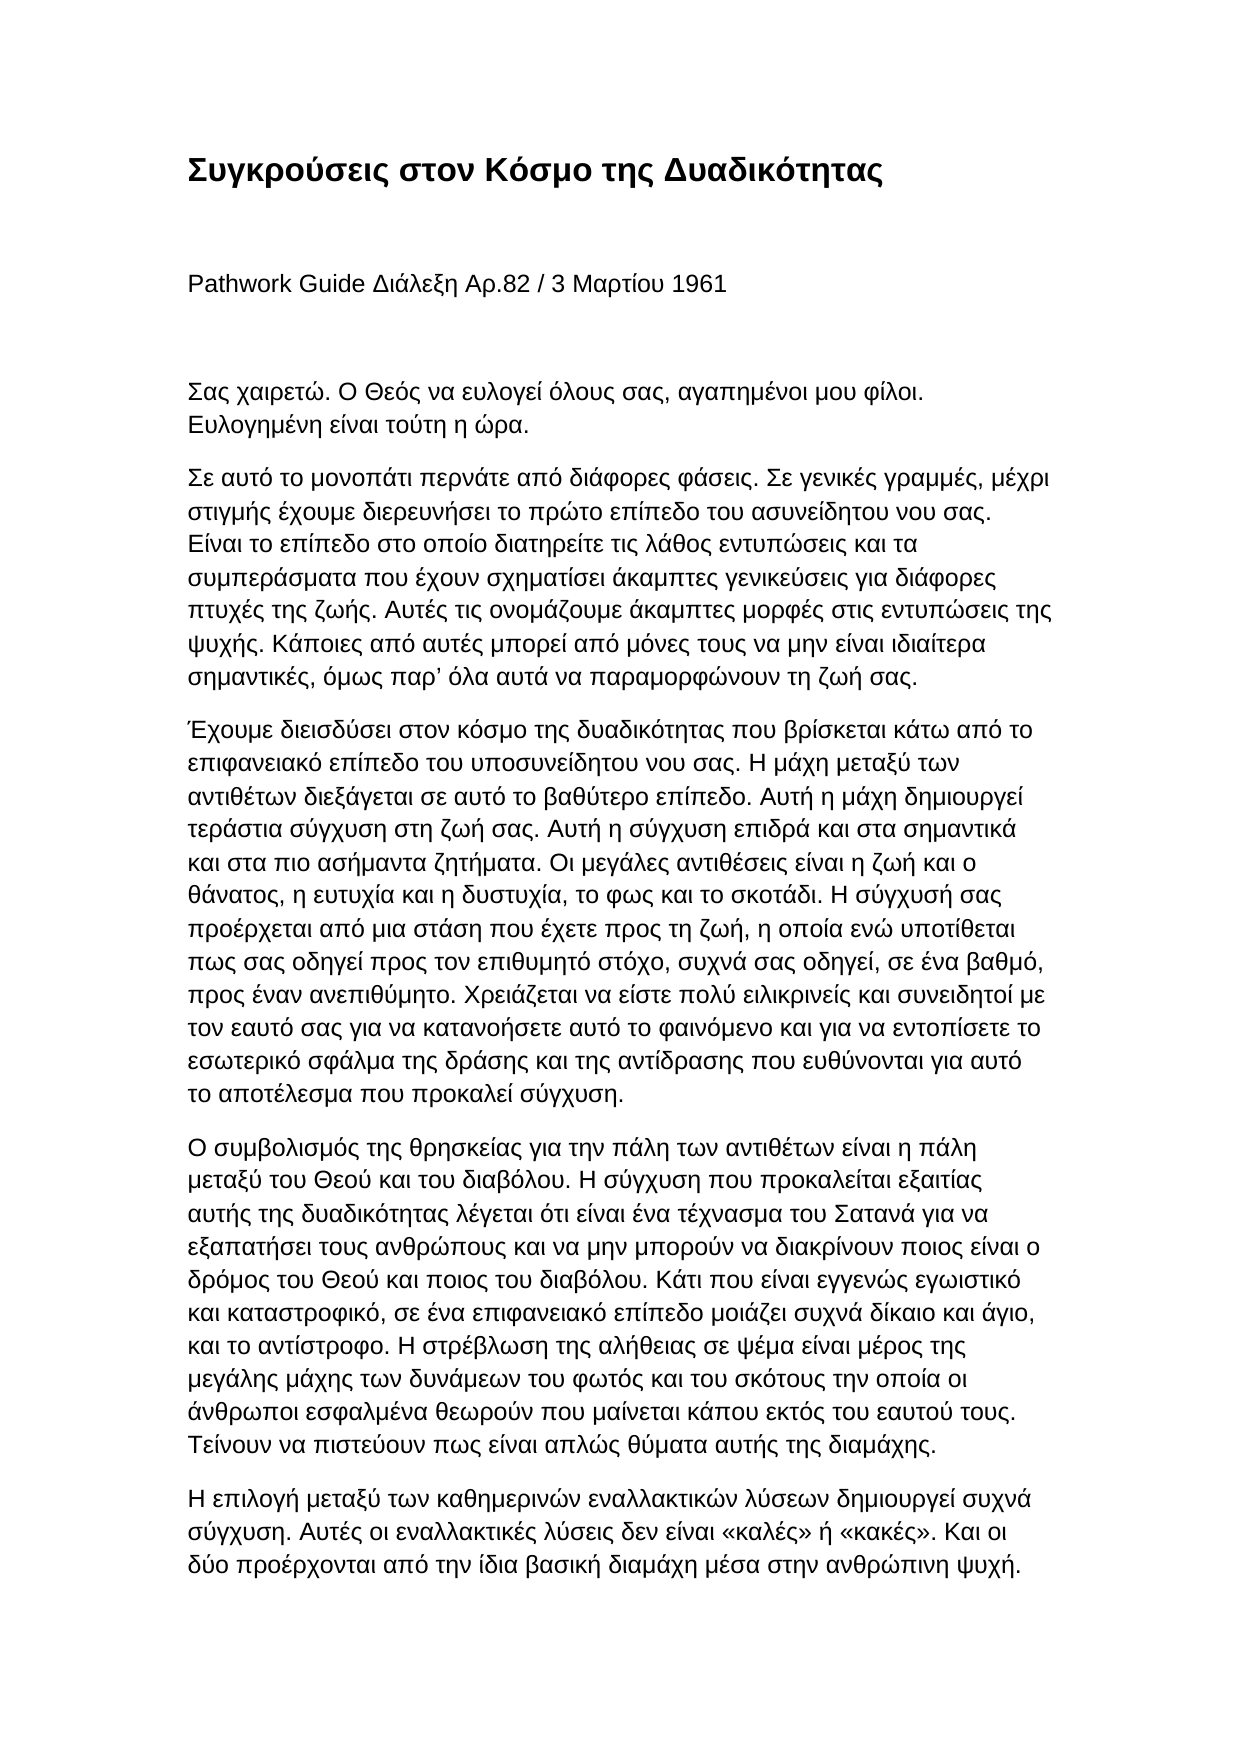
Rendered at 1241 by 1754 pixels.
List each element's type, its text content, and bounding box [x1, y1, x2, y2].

text Έχουμε διεισδύσει στον κόσμο της δυαδικότητας που βρίσκεται κάτω από το επιφανειακό επίπεδο του υποσυνείδητου νου σας. Η μάχη μεταξύ των αντιθέτων διεξάγεται σε αυτό το βαθύτερο επίπεδο. Αυτή η μάχη δημιουργεί τεράστια σύγχυση στη ζωή σας. Αυτή η σύγχυση επιδρά και στα σημαντικά και στα πιο ασήμαντα ζητήματα. Οι μεγάλες αντιθέσεις είναι η ζωή και ο θάνατος, η ευτυχία και η δυστυχία, το φως και το σκοτάδι. Η σύγχυσή σας προέρχεται από μια στάση που έχετε προς τη ζωή, η οποία ενώ υποτίθεται πως σας οδηγεί προς τον επιθυμητό στόχο, συχνά σας οδηγεί, σε ένα βαθμό, προς έναν ανεπιθύμητο. Χρειάζεται να είστε πολύ ειλικρινείς και συνειδητοί με τον εαυτό σας για να κατανοήσετε αυτό το φαινόμενο και για να εντοπίσετε το εσωτερικό σφάλμα της δράσης και της αντίδρασης που ευθύνονται για αυτό το αποτέλεσμα που προκαλεί σύγχυση. [187, 715, 1053, 1107]
text Pathwork Guide Διάλεξη Αρ.82 / 3 Μαρτίου 1961 [187, 269, 1053, 298]
text Σε αυτό το μονοπάτι περνάτε από διάφορες φάσεις. Σε γενικές γραμμές, μέχρι στιγμής έχουμε διερευνήσει το πρώτο επίπεδο του ασυνείδητου νου σας. Είναι το επίπεδο στο οποίο διατηρείτε τις λάθος εντυπώσεις και τα συμπεράσματα που έχουν σχηματίσει άκαμπτες γενικεύσεις για διάφορες πτυχές της ζωής. Αυτές τις ονομάζουμε άκαμπτες μορφές στις εντυπώσεις της ψυχής. Κάποιες από αυτές μπορεί από μόνες τους να μην είναι ιδιαίτερα σημαντικές, όμως παρ’ όλα αυτά να παραμορφώνουν τη ζωή σας. [187, 463, 1053, 690]
text Σας χαιρετώ. Ο Θεός να ευλογεί όλους σας, αγαπημένοι μου φίλοι. Ευλογημένη είναι τούτη η ώρα. [187, 377, 1053, 438]
text Συγκρούσεις στον Κόσμο της Δυαδικότητας [187, 150, 1053, 188]
text Ο συμβολισμός της θρησκείας για την πάλη των αντιθέτων είναι η πάλη μεταξύ του Θεού και του διαβόλου. Η σύγχυση που προκαλείται εξαιτίας αυτής της δυαδικότητας λέγεται ότι είναι ένα τέχνασμα του Σατανά για να εξαπατήσει τους ανθρώπους και να μην μπορούν να διακρίνουν ποιος είναι ο δρόμος του Θεού και ποιος του διαβόλου. Κάτι που είναι εγγενώς εγωιστικό και καταστροφικό, σε ένα επιφανειακό επίπεδο μοιάζει συχνά δίκαιο και άγιο, και το αντίστροφο. Η στρέβλωση της αλήθειας σε ψέμα είναι μέρος της μεγάλης μάχης των δυνάμεων του φωτός και του σκότους την οποία οι άνθρωποι εσφαλμένα θεωρούν που μαίνεται κάπου εκτός του εαυτού τους. Τείνουν να πιστεύουν πως είναι απλώς θύματα αυτής της διαμάχης. [187, 1132, 1053, 1458]
text Η επιλογή μεταξύ των καθημερινών εναλλακτικών λύσεων δημιουργεί συχνά σύγχυση. Αυτές οι εναλλακτικές λύσεις δεν είναι «καλές» ή «κακές». Και οι δύο προέρχονται από την ίδια βασική διαμάχη μέσα στην ανθρώπινη ψυχή. [187, 1483, 1053, 1578]
